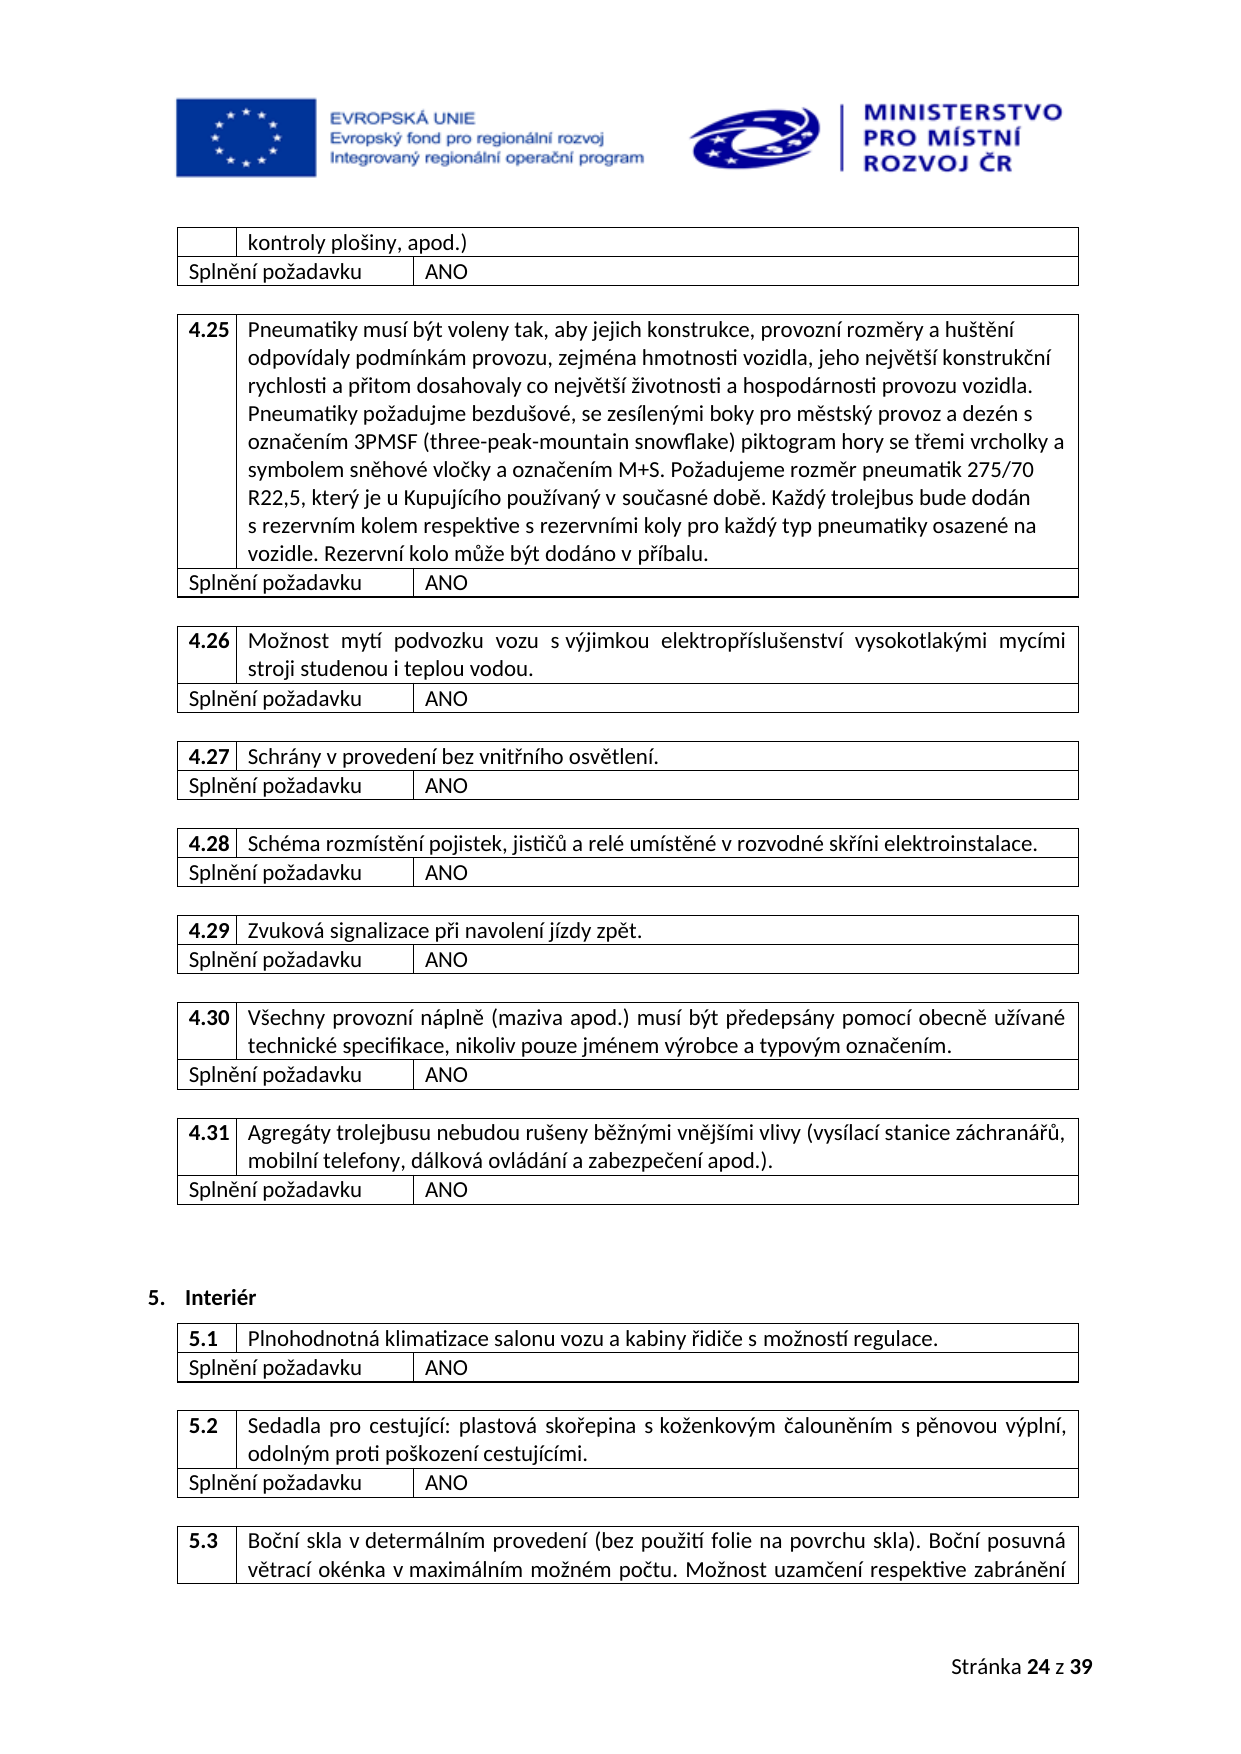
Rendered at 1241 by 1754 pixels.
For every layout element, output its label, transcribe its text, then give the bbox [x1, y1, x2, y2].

table_header [178, 916, 236, 944]
table_cell Splnění požadavku [178, 771, 413, 799]
table_header Plnohodnotná klimatizace salonu vozu a kabiny řidiče s možností regulace. [237, 1324, 1078, 1352]
table_cell Splnění požadavku [178, 569, 413, 596]
table_header Pneumatiky musí být voleny tak, aby jejich konstrukce, provozní rozměry a huštění odpovídaly podmínkám provozu, zejména hmotnosti vozidla, jeho největší konstrukční rychlosti a přitom dosahovaly co největší životnosti a hospodárnosti provozu vozidla. Pneumatiky požadujme bezdušové, se zesílenými boky pro městský provoz a dezén s označením 3PMSF (three-peak-mountain snowflake) piktogram hory se třemi vrcholky a symbolem sněhové vločky a označením M+S. Požadujeme rozměr pneumatik 275/70 R22,5, který je u Kupujícího používaný v současné době. Každý trolejbus bude dodán s rezervním kolem respektive s rezervními koly pro každý typ pneumatiky osazené na vozidle. Rezervní kolo může být dodáno v příbalu. [237, 315, 1078, 567]
table_cell ANO [414, 1353, 1078, 1381]
table_cell ANO [414, 684, 1078, 712]
table_cell Splnění požadavku [178, 257, 413, 285]
table_header Schéma rozmístění pojistek, jističů a relé umístěné v rozvodné skříni elektroinstalace. [237, 829, 1078, 857]
table_cell ANO [414, 858, 1078, 886]
table_cell ANO [414, 1469, 1078, 1497]
table_header [178, 1324, 236, 1352]
table_cell ANO [414, 569, 1078, 596]
table_header Schrány v provedení bez vnitřního osvětlení. [237, 742, 1078, 770]
table_cell Splnění požadavku [178, 684, 413, 712]
table_header [178, 1119, 236, 1174]
list Interiér [148, 1283, 1092, 1311]
table_header [178, 228, 236, 256]
table_cell Splnění požadavku [178, 1469, 413, 1497]
table_header Agregáty trolejbusu nebudou rušeny běžnými vnějšími vlivy (vysílací stanice záchranářů, mobilní telefony, dálková ovládání a zabezpečení apod.). [237, 1119, 1078, 1174]
table_header Sedadla pro cestující: plastová skořepina s koženkovým čalouněním s pěnovou výplní, odolným proti poškození cestujícími. [237, 1411, 1078, 1467]
table_cell ANO [414, 1176, 1078, 1204]
table_cell ANO [414, 771, 1078, 799]
table_header [178, 627, 236, 683]
table_header Zvuková signalizace při navolení jízdy zpět. [237, 916, 1078, 944]
table_cell Splnění požadavku [178, 858, 413, 886]
table_cell Splnění požadavku [178, 1060, 413, 1088]
table_cell Splnění požadavku [178, 1176, 413, 1204]
table_header [178, 1527, 236, 1583]
table_header Možnost mytí podvozku vozu s výjimkou elektropříslušenství vysokotlakými mycími stroji studenou i teplou vodou. [237, 627, 1078, 683]
table_header [178, 742, 236, 770]
table_header Všechny provozní náplně (maziva apod.) musí být předepsány pomocí obecně užívané technické specifikace, nikoliv pouze jménem výrobce a typovým označením. [237, 1003, 1078, 1059]
table_cell Splnění požadavku [178, 1353, 413, 1381]
table_header [178, 315, 236, 567]
picture [147, 73, 1093, 203]
table_header [178, 1411, 236, 1467]
table_header [178, 1003, 236, 1059]
table_cell ANO [414, 945, 1078, 973]
table_cell Splnění požadavku [178, 945, 413, 973]
table_header [178, 829, 236, 857]
table_cell ANO [414, 1060, 1078, 1088]
table_cell ANO [414, 257, 1078, 285]
